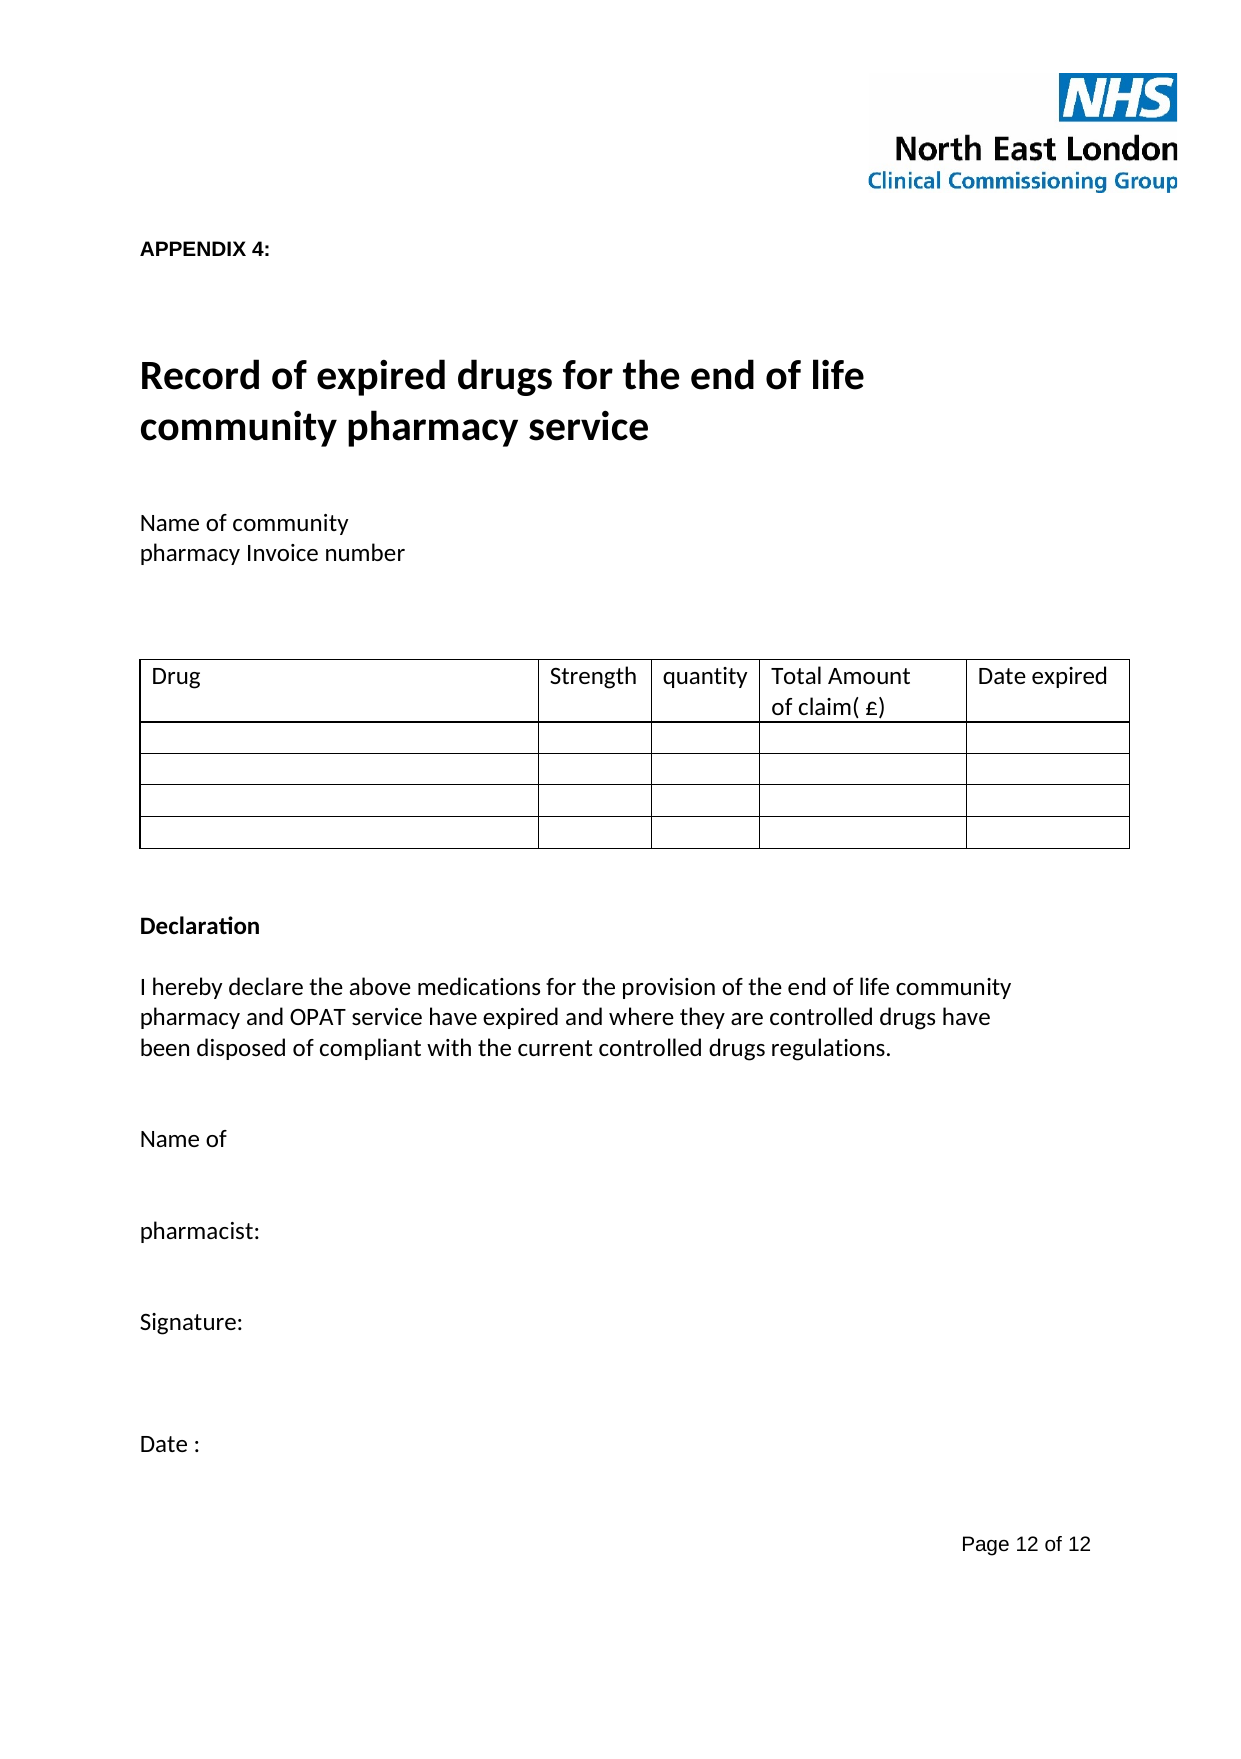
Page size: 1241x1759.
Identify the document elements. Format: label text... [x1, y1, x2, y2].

table_cell [760, 817, 966, 848]
table_cell [967, 817, 1129, 848]
table_cell [652, 754, 759, 784]
table_cell [760, 754, 966, 784]
table_cell [652, 817, 759, 848]
table_header Total Amount of claim( £) [760, 660, 966, 721]
picture [868, 73, 1178, 193]
table_cell [967, 785, 1129, 816]
table_cell [967, 754, 1129, 784]
table_cell [539, 723, 651, 753]
text Page 12 of 12 [127, 1532, 1091, 1556]
table_cell [760, 723, 966, 753]
table_cell [539, 754, 651, 784]
text Declaration [139, 910, 1238, 940]
table_cell [652, 785, 759, 816]
subtitle I hereby declare the above medications for the provision of the end of life community pharmacy and OPAT service have expired and where they are controlled drugs have been disposed of compliant with the current controlled drugs regulations. [139, 971, 1045, 1062]
table_header Date expired [967, 660, 1129, 721]
subtitle Name of pharmacist: Signature: [139, 1123, 352, 1337]
text Record of expired drugs for the end of life community pharmacy service [139, 349, 1067, 451]
table_header Drug [141, 660, 538, 721]
table_header Strength [539, 660, 651, 721]
table_cell [141, 785, 538, 816]
table_cell [539, 785, 651, 816]
subtitle Name of community pharmacy Invoice number [139, 507, 453, 568]
text APPENDIX 4: [139, 237, 1238, 261]
table_cell [141, 754, 538, 784]
table_cell [539, 817, 651, 848]
table_cell [760, 785, 966, 816]
table_cell [967, 723, 1129, 753]
table_cell [141, 723, 538, 753]
table_header quantity [652, 660, 759, 721]
subtitle Date : [139, 1428, 1238, 1459]
table_cell [141, 817, 538, 848]
table_cell [652, 723, 759, 753]
